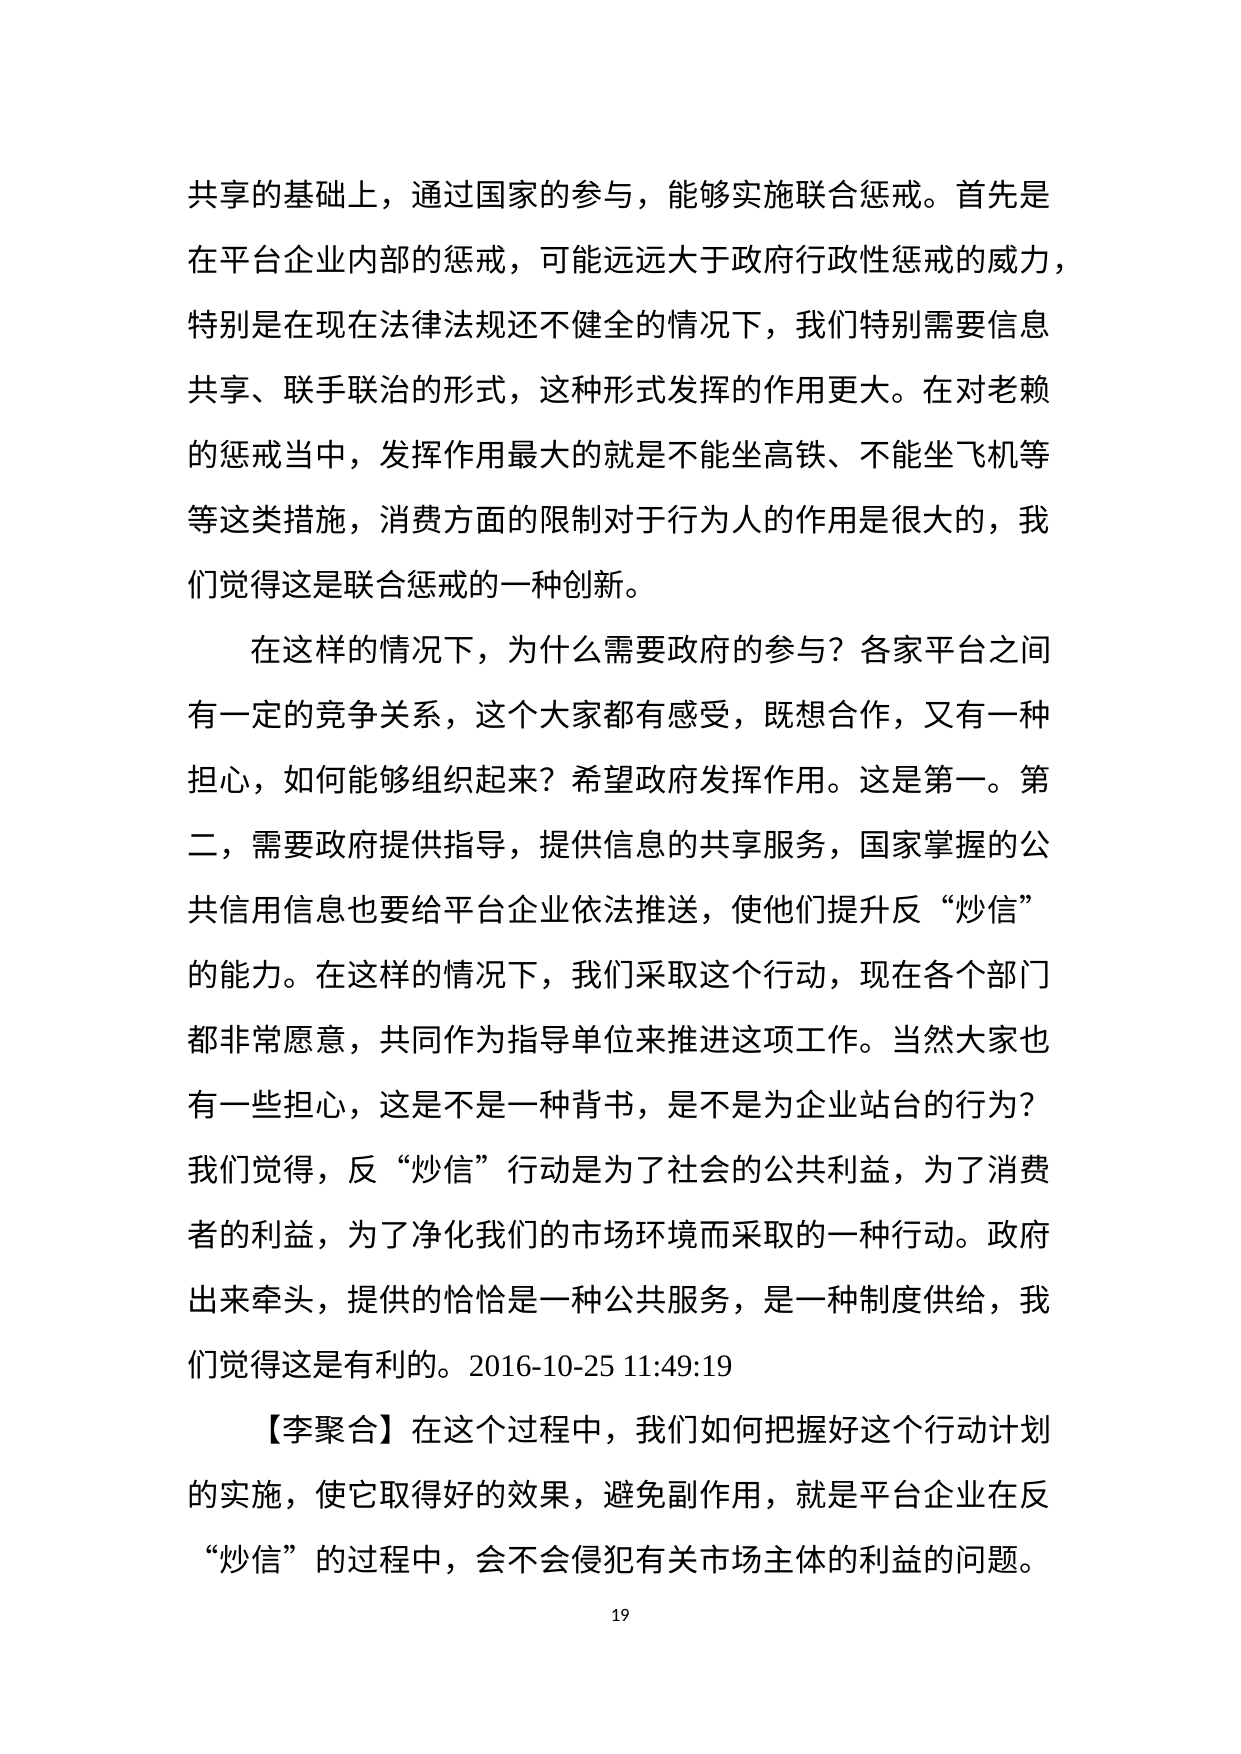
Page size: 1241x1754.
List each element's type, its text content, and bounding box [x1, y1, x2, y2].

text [187, 160, 1053, 615]
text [187, 1395, 1053, 1590]
text 在这样的情况下，为什么需要政府的参与？各家平台之间有一定的竞争关系，这个大家都有感受，既想合作，又有一种担心，如何能够组织起来？希望政府发挥作用。这是第一。第二，需要政府提供指导，提供信息的共享服务，国家掌握的公共信用信息也要给平台企业依法推送，使他们提升反“炒信”的能力。在这样的情况下，我们采取这个行动，现在各个部门都非常愿意，共同作为指导单位来推进这项工作。当然大家也有一些担心，这是不是一种背书，是不是为企业站台的行为？我们觉得，反“炒信”行动是为了社会的公共利益，为了消费者的利益，为了净化我们的市场环境而采取的一种行动。政府出来牵头，提供的恰恰是一种公共服务，是一种制度供给，我们觉得这是有利的。2016-10-25 11:49:19 [187, 615, 1053, 1395]
